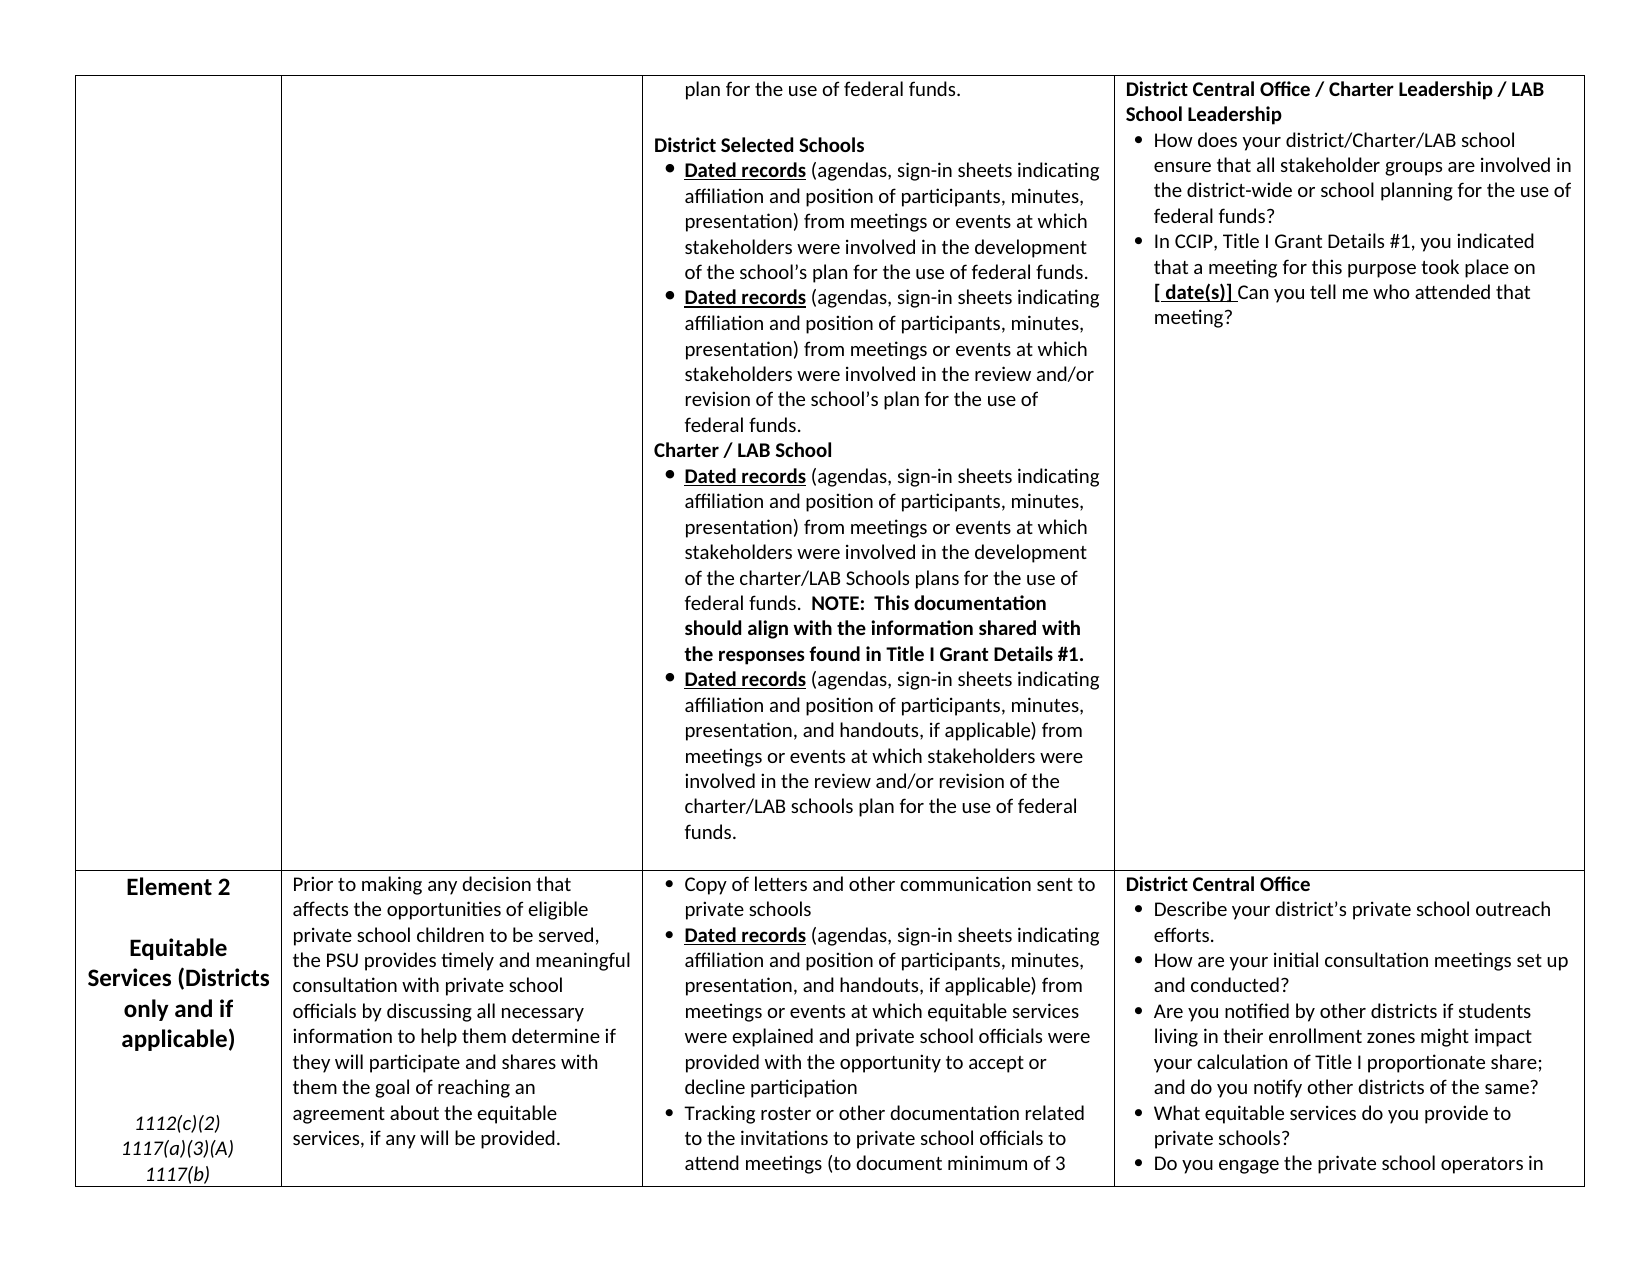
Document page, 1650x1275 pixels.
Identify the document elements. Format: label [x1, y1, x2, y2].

table_cell [282, 76, 642, 870]
table_cell [76, 76, 281, 870]
table_cell [76, 871, 281, 1186]
table_cell [643, 76, 1114, 870]
table_cell [1115, 871, 1584, 1186]
table_cell [643, 871, 1114, 1186]
table_cell [282, 871, 642, 1186]
table_cell [1115, 76, 1584, 870]
